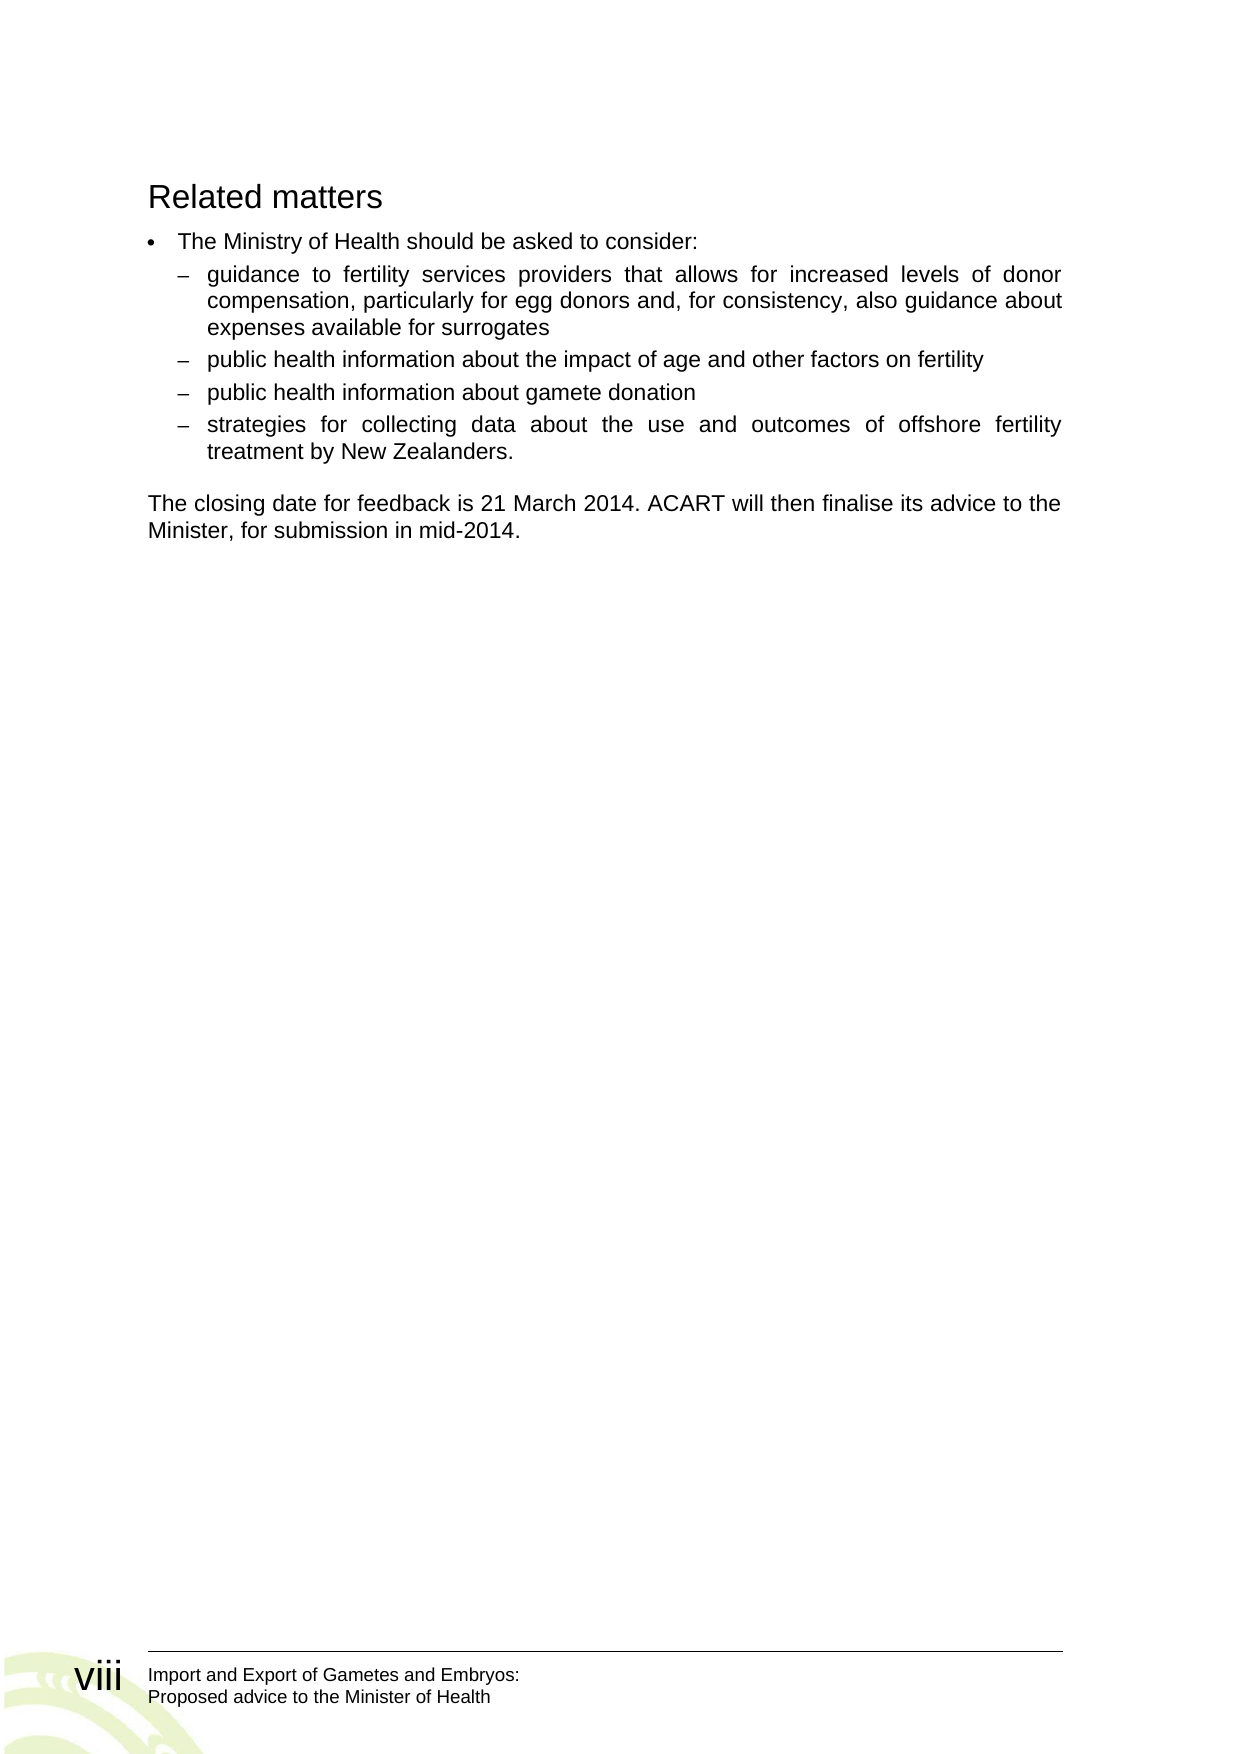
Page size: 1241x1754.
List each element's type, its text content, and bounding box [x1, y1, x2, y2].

text public health information about the impact of age and other factors on fertility [177, 346, 1063, 372]
text The closing date for feedback is 21 March 2014. ACART will then finalise its advice to the Minister, for submission in mid-2014. [148, 490, 1063, 543]
picture [4, 1650, 243, 1754]
subtitle Related matters [148, 177, 1063, 216]
text public health information about gamete donation [177, 379, 1063, 405]
text The Ministry of Health should be asked to consider: [148, 228, 1063, 254]
text strategies for collecting data about the use and outcomes of offshore fertility treatment by New Zealanders. [177, 411, 1063, 464]
text guidance to fertility services providers that allows for increased levels of donor compensation, particularly for egg donors and, for consistency, also guidance about expenses available for surrogates [177, 261, 1063, 340]
